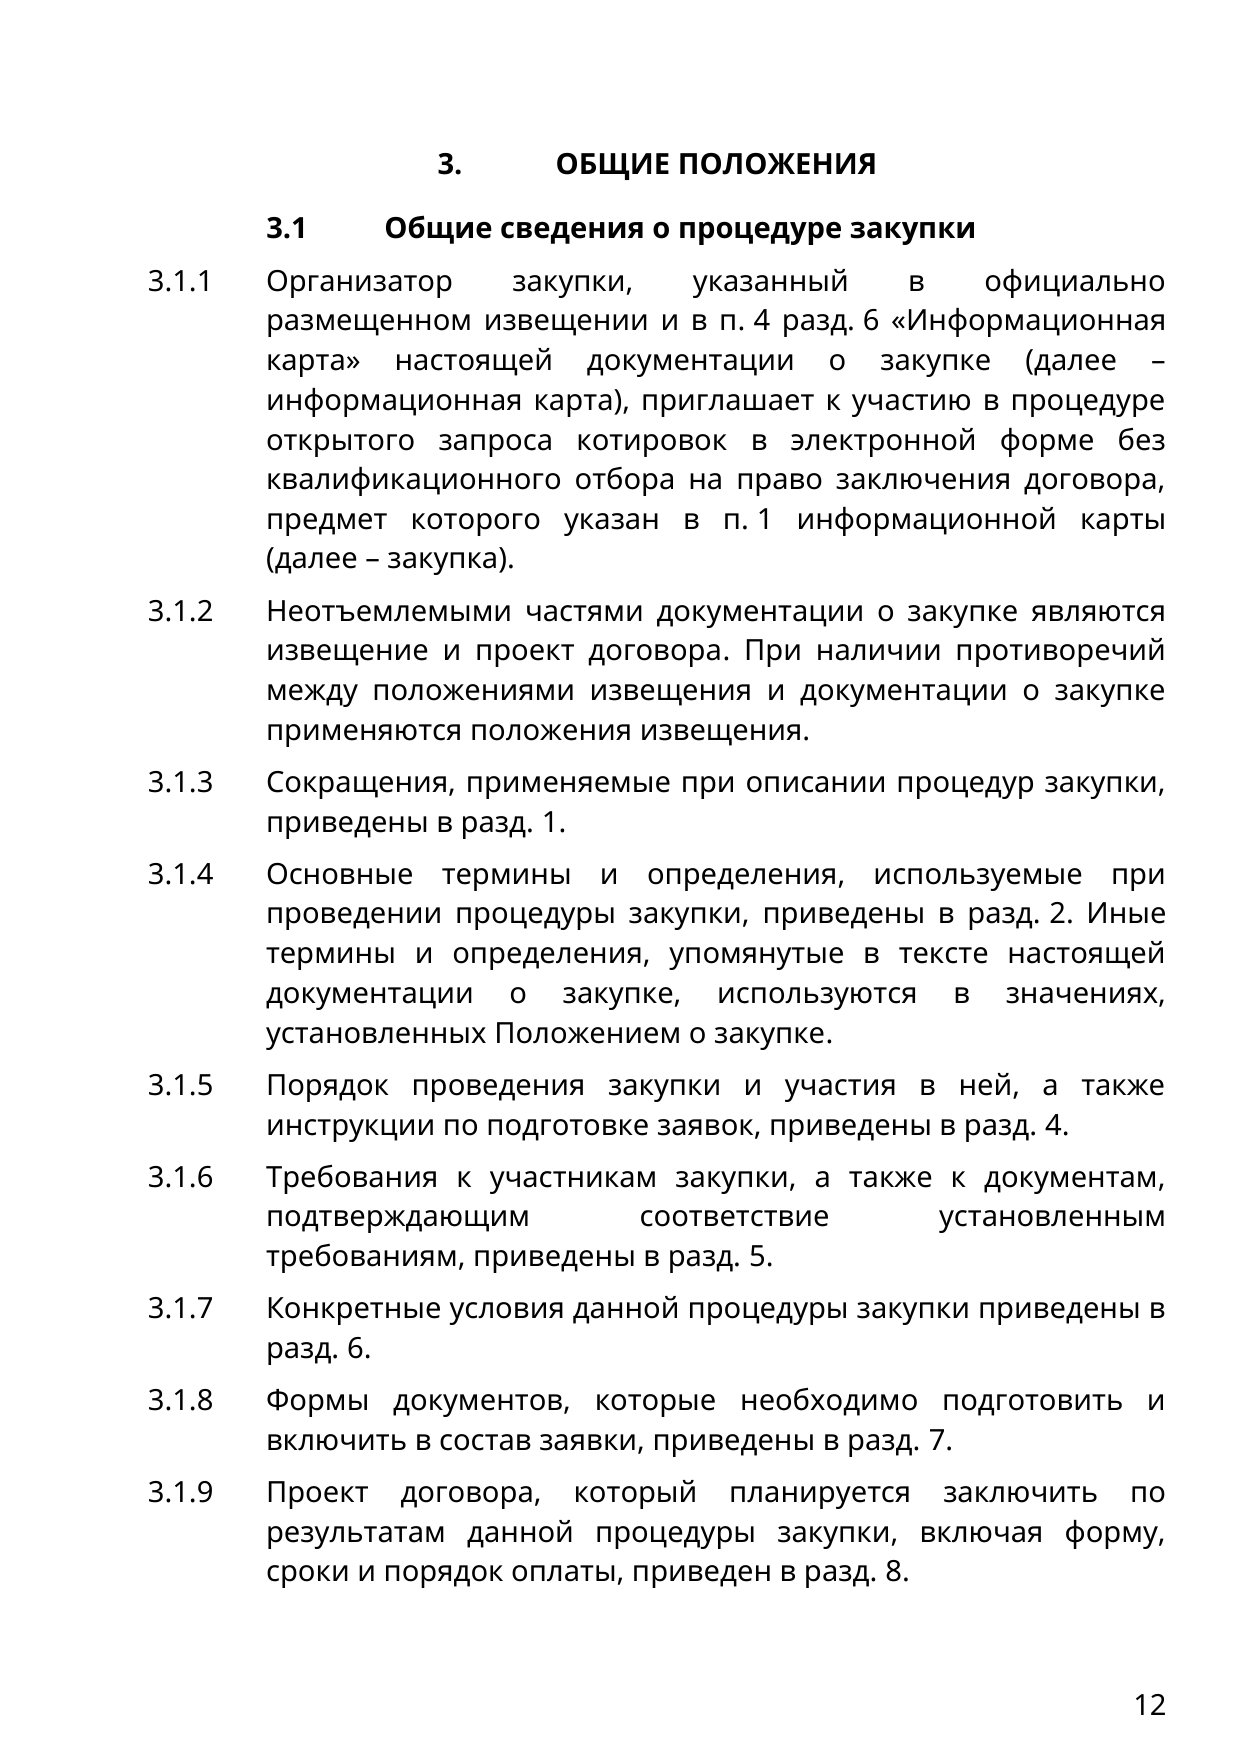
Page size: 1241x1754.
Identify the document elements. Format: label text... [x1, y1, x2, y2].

text ОБЩИЕ ПОЛОЖЕНИЯ [148, 143, 1166, 183]
text Сокращения, применяемые при описании процедур закупки, приведены в разд. 1. [148, 761, 1166, 841]
text Основные термины и определения, используемые при проведении процедуры закупки, приведены в разд. 2. Иные термины и определения, упомянутые в тексте настоящей документации о закупке, используются в значениях, установленных Положением о закупке. [148, 853, 1166, 1052]
text Организатор закупки, указанный в официально размещенном извещении и в п. 4 разд. 6 «Информационная карта» настоящей документации о закупке (далее – информационная карта), приглашает к участию в процедуре открытого запроса котировок в электронной форме без квалификационного отбора на право заключения договора, предмет которого указан в п. 1 информационной карты (далее – закупка). [148, 260, 1166, 577]
text Требования к участникам закупки, а также к документам, подтверждающим соответствие установленным требованиям, приведены в разд. 5. [148, 1156, 1166, 1275]
text Общие сведения о процедуре закупки [266, 208, 1166, 247]
text Порядок проведения закупки и участия в ней, а также инструкции по подготовке заявок, приведены в разд. 4. [148, 1064, 1166, 1143]
text Формы документов, которые необходимо подготовить и включить в состав заявки, приведены в разд. 7. [148, 1379, 1166, 1459]
text Проект договора, который планируется заключить по результатам данной процедуры закупки, включая форму, сроки и порядок оплаты, приведен в разд. 8. [148, 1471, 1166, 1590]
text Неотъемлемыми частями документации о закупке являются извещение и проект договора. При наличии противоречий между положениями извещения и документации о закупке применяются положения извещения. [148, 590, 1166, 749]
text Конкретные условия данной процедуры закупки приведены в разд. 6. [148, 1287, 1166, 1367]
